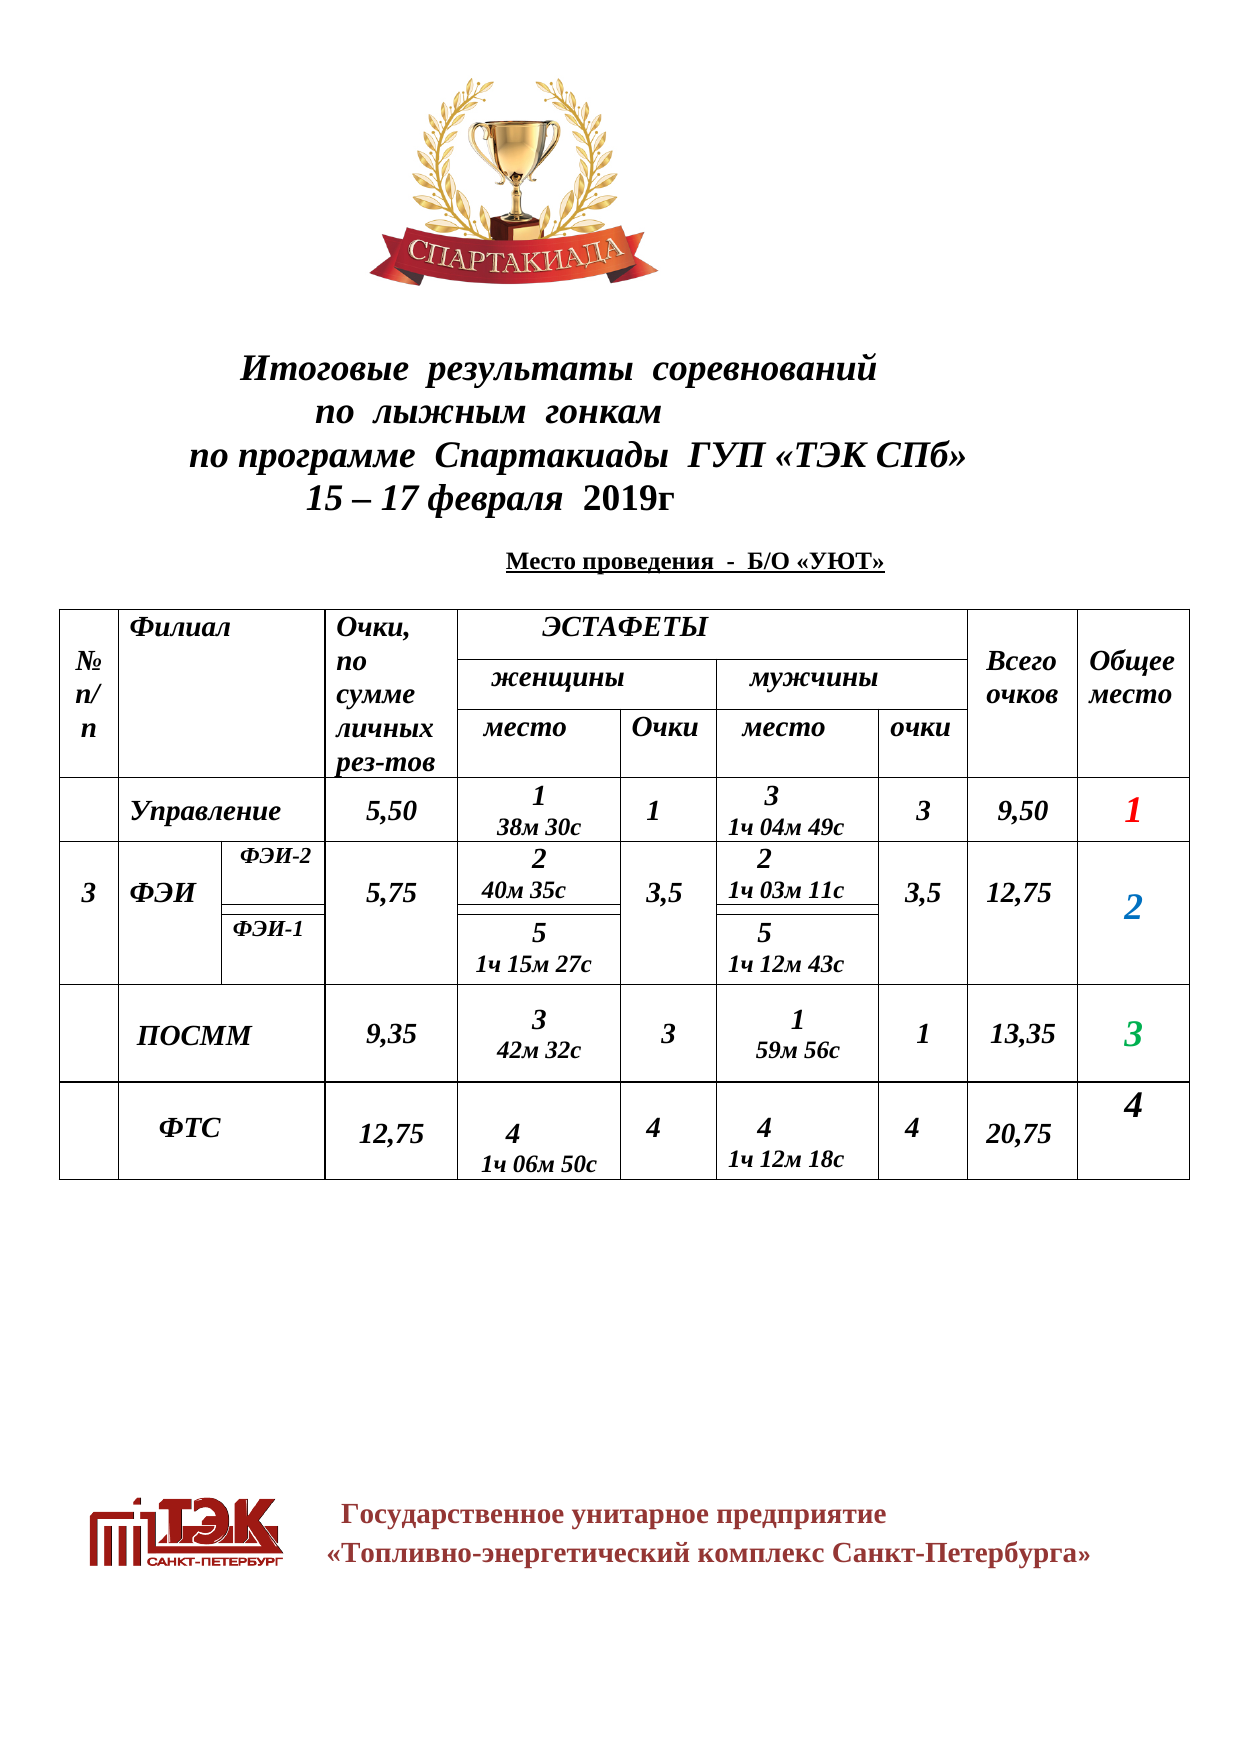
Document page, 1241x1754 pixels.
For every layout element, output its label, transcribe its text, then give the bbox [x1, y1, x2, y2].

table_cell 3,5 [879, 842, 967, 984]
table_cell [717, 905, 878, 914]
table_cell 5,50 [326, 778, 457, 841]
table_cell [60, 1083, 118, 1179]
table_cell 5 1ч 15м 27с [458, 915, 620, 984]
table_cell [222, 905, 324, 914]
table_cell 1 [1078, 778, 1189, 841]
table_cell 9,50 [968, 778, 1077, 841]
table_cell ФТС [119, 1083, 324, 1179]
table_cell 3,5 [621, 842, 716, 984]
table_cell ПОСММ [119, 985, 324, 1081]
table_cell 3 42м 32с [458, 985, 620, 1081]
table_cell 13,35 [968, 985, 1077, 1081]
table_cell 3 [621, 985, 716, 1081]
table_header ЭСТАФЕТЫ [458, 610, 967, 658]
table_cell 1 [621, 778, 716, 841]
table_cell ФЭИ-1 [222, 915, 324, 984]
text 15 – 17 февраля 2019г [118, 475, 1181, 518]
table_cell Очки [621, 710, 716, 777]
table_cell [60, 778, 118, 841]
table_cell место [717, 710, 878, 777]
table_cell 4 1ч 12м 18с [717, 1083, 878, 1179]
table_cell 3 1ч 04м 49с [717, 778, 878, 841]
table_cell 3 [1078, 985, 1189, 1081]
text Итоговые результаты соревнований [118, 346, 1181, 389]
table_cell 20,75 [968, 1083, 1077, 1179]
table_cell 2 1ч 03м 11с [717, 842, 878, 904]
picture [78, 1490, 290, 1576]
table_cell 2 [1078, 842, 1189, 984]
table_cell 12,75 [326, 1083, 457, 1179]
text «Топливно-энергетический комплекс Санкт-Петербурга» [290, 1535, 1181, 1568]
table_cell [60, 985, 118, 1081]
table_cell 5 1ч 12м 43с [717, 915, 878, 984]
table_cell 9,35 [326, 985, 457, 1081]
table_cell ФЭИ [119, 842, 221, 984]
table_cell [458, 905, 620, 914]
table_cell 2 40м 35с [458, 842, 620, 904]
table_cell ФЭИ-2 [222, 842, 324, 904]
table_cell 12,75 [968, 842, 1077, 984]
table_cell 3 [60, 842, 118, 984]
table_cell Управление [119, 778, 324, 841]
table_header Общее место [1078, 610, 1189, 777]
text Государственное унитарное предприятие [290, 1496, 1181, 1530]
table_cell 4 1ч 06м 50с [458, 1083, 620, 1179]
table_header Очки, по сумме личных рез-тов [326, 610, 457, 777]
table_cell очки [879, 710, 967, 777]
text по программе Спартакиады ГУП «ТЭК СПб» [118, 432, 1181, 475]
table_cell 5,75 [326, 842, 457, 984]
text Место проведения - Б/О «УЮТ» [118, 546, 1181, 575]
table_cell 4 [621, 1083, 716, 1179]
table_cell 1 38м 30с [458, 778, 620, 841]
table_header Всего очков [968, 610, 1077, 777]
table_cell 4 [1078, 1083, 1189, 1179]
table_cell мужчины [717, 660, 967, 708]
table_header Филиал [119, 610, 324, 777]
table_cell 3 [879, 778, 967, 841]
table_cell 1 [879, 985, 967, 1081]
table_cell место [458, 710, 620, 777]
table_cell 4 [879, 1083, 967, 1179]
text по лыжным гонкам [118, 389, 1181, 432]
table_cell женщины [458, 660, 716, 708]
picture [327, 75, 708, 289]
table_header № п/п [60, 610, 118, 777]
table_cell 1 59м 56с [717, 985, 878, 1081]
